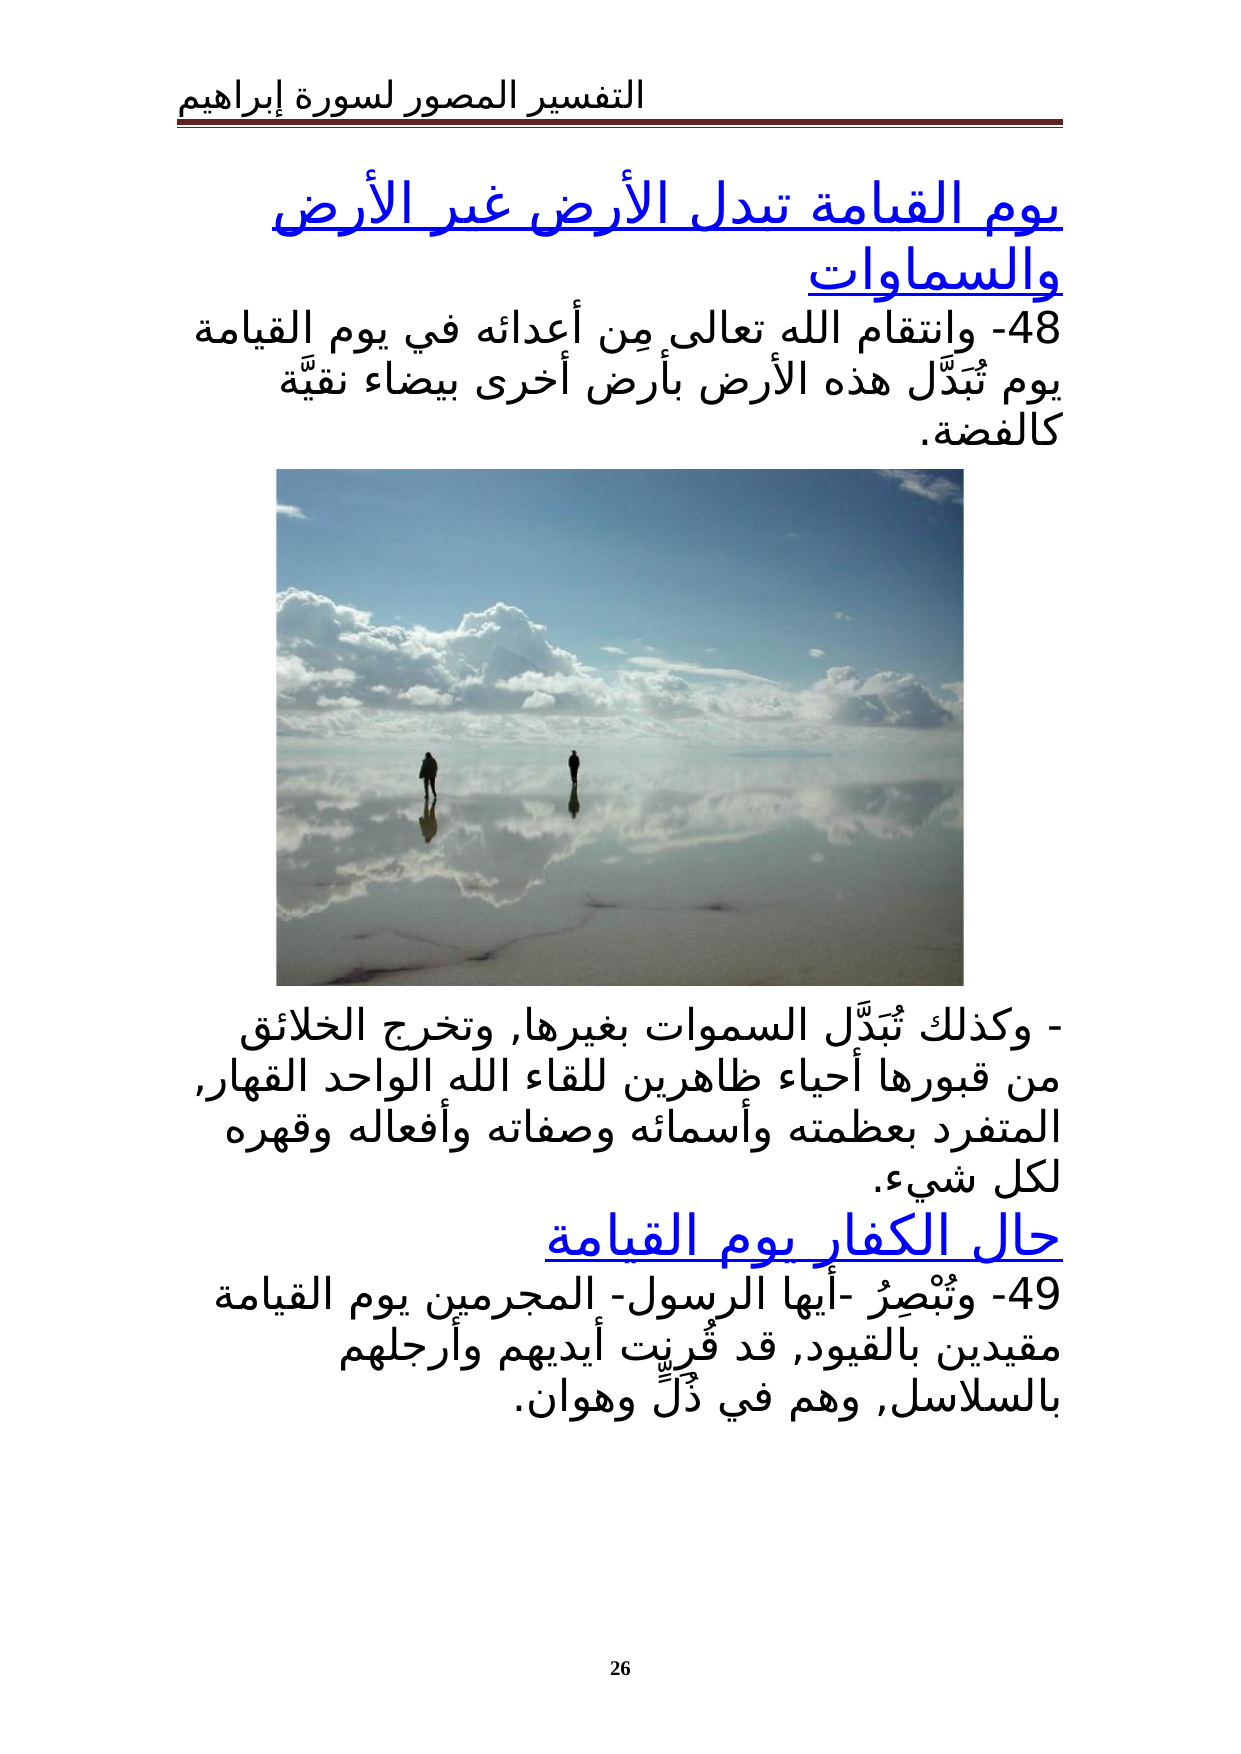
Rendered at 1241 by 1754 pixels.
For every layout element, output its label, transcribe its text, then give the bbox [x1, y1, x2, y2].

text حال الكفار يوم القيامة [177, 1203, 1063, 1269]
text 49- وتُبْصِرُ -أيها الرسول- المجرمين يوم القيامة مقيدين بالقيود, قد قُرِنت أيديهم وأرجلهم بالسلاسل, وهم في ذُلٍّ وهوان. [177, 1269, 1063, 1422]
text يوم القيامة تبدل الأرض غير الأرض والسماوات [177, 172, 1063, 303]
text - وكذلك تُبَدَّل السموات بغيرها, وتخرج الخلائق من قبورها أحياء ظاهرين للقاء الله الواحد القهار, المتفرد بعظمته وأسمائه وصفاته وأفعاله وقهره لكل شيء. [177, 999, 1063, 1203]
picture [276, 469, 964, 986]
text 48- وانتقام الله تعالى مِن أعدائه في يوم القيامة يوم تُبَدَّل هذه الأرض بأرض أخرى بيضاء نقيَّة كالفضة. [177, 303, 1063, 455]
